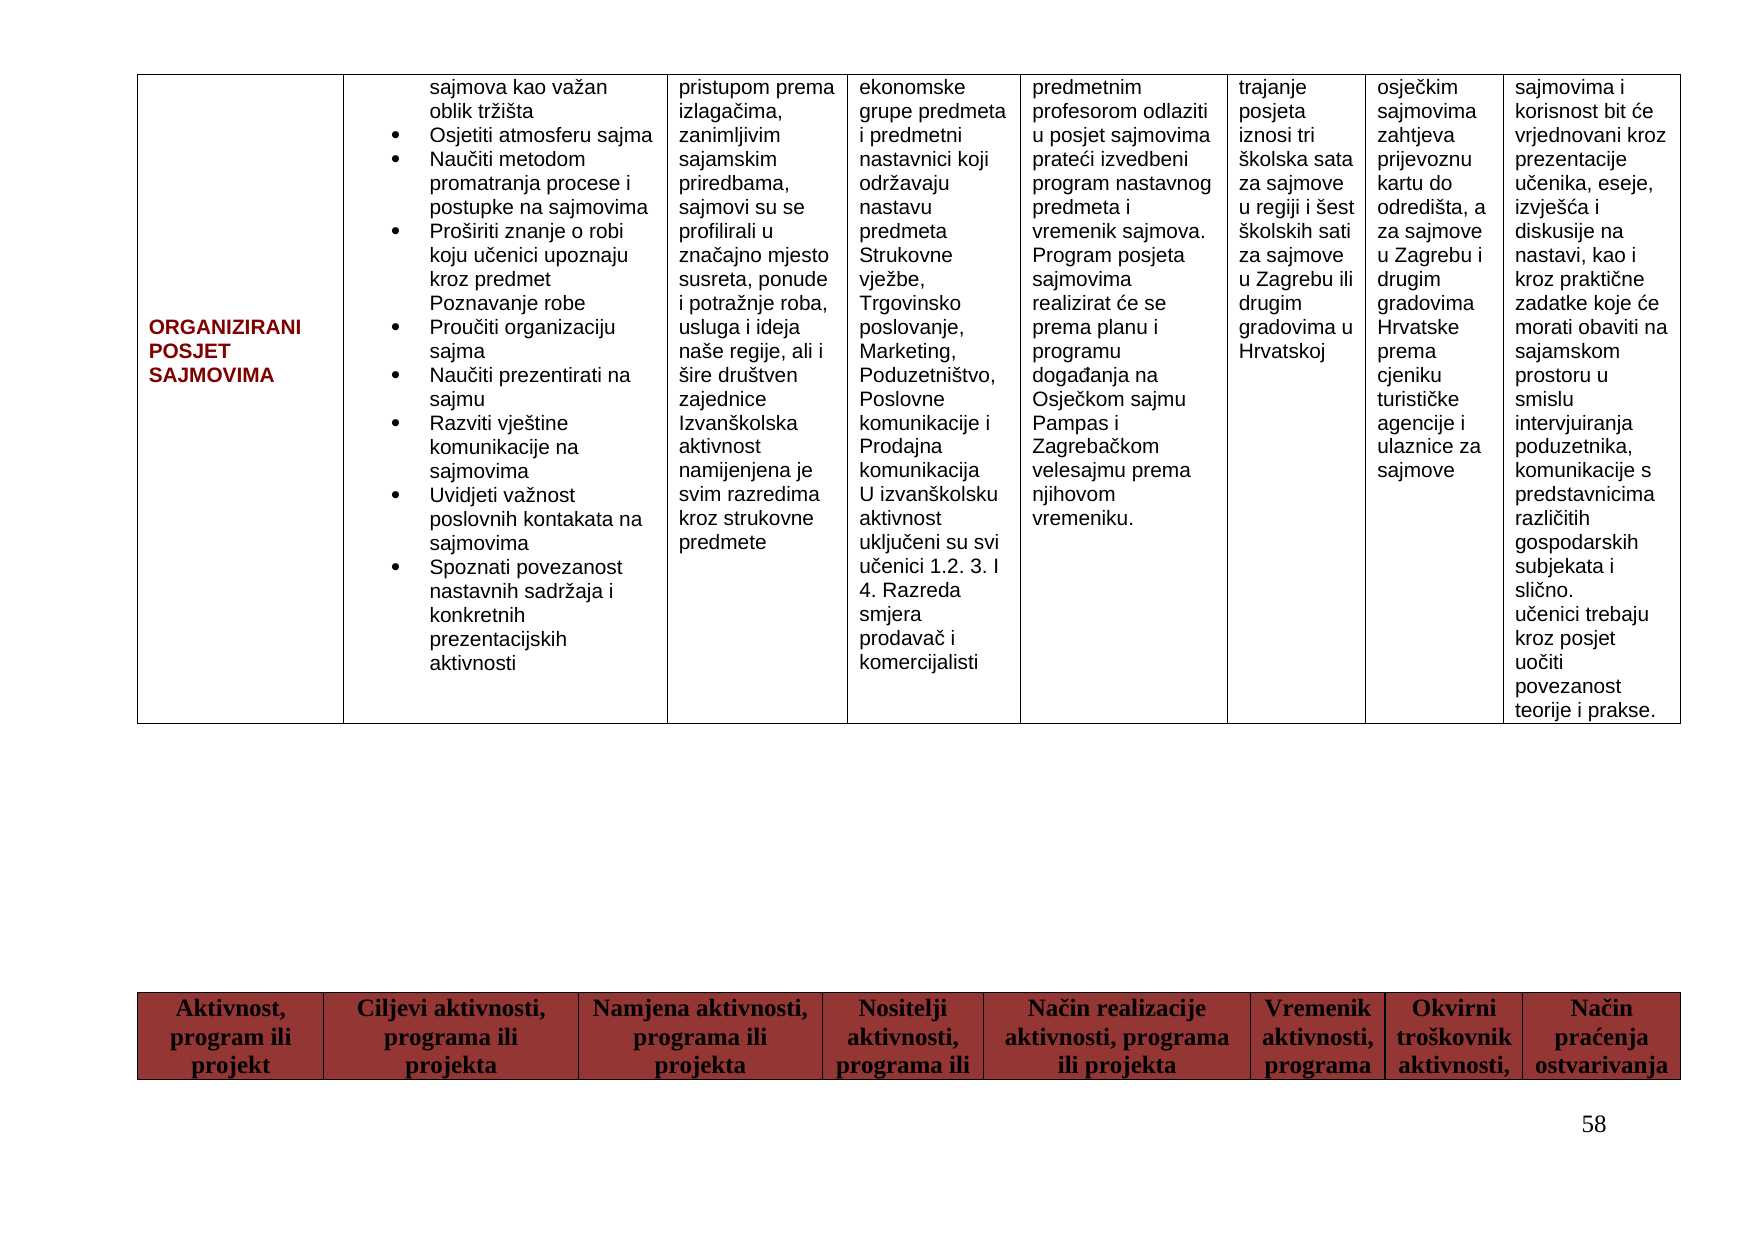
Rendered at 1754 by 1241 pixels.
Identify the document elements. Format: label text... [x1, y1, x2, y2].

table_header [138, 993, 323, 1079]
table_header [1386, 993, 1522, 1079]
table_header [1251, 993, 1384, 1079]
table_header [1523, 993, 1680, 1079]
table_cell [138, 75, 343, 723]
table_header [579, 993, 822, 1079]
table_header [823, 993, 983, 1079]
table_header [324, 993, 578, 1079]
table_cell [1228, 75, 1365, 723]
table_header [984, 993, 1250, 1079]
